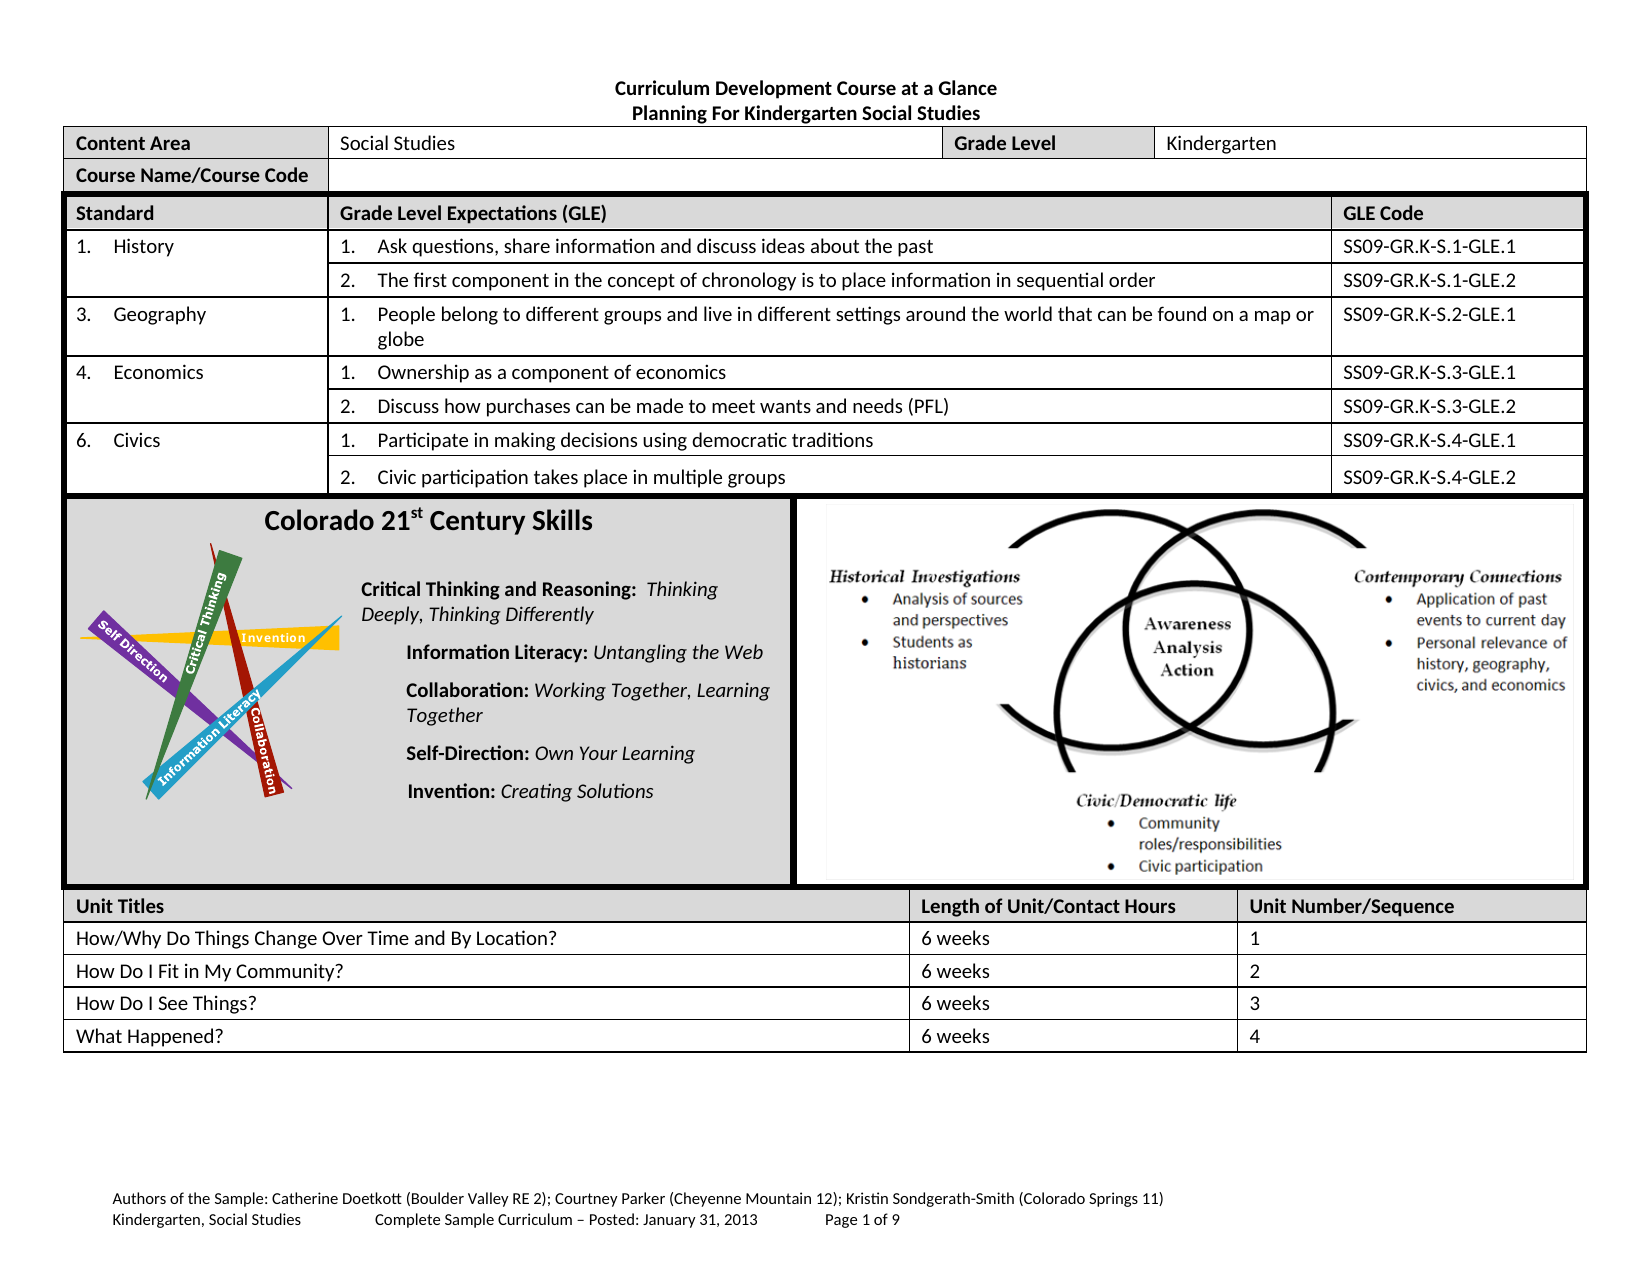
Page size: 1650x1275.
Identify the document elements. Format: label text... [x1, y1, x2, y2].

table_header Content Area [64, 127, 328, 158]
table_cell 1 [1238, 923, 1586, 954]
table_header Grade Level [943, 127, 1154, 158]
table_cell SS09-GR.K-S.3-GLE.1 [1332, 357, 1583, 388]
table_header Social Studies [329, 127, 942, 158]
table_cell Economics [67, 357, 327, 422]
table_cell Participate in making decisions using democratic traditions [329, 424, 1331, 455]
table_cell Civic participation takes place in multiple groups [329, 456, 1331, 493]
table_cell Length of Unit/Contact Hours [910, 890, 1237, 921]
table_cell Ownership as a component of economics [329, 357, 1331, 388]
table_cell 4 [1238, 1020, 1586, 1051]
table_header Kindergarten [1155, 127, 1586, 158]
table_cell Colorado 21st Century Skills Critical Thinking and Reasoning: Thinking Deeply, Thinking Differently Information Literacy: Untangling the Web Collaboration: Working Together, Learning Together Self-Direction: Own Your Learning Invention: Creating Solutions [67, 499, 790, 884]
table_cell Course Name/Course Code [64, 159, 328, 191]
table_cell 3 [1238, 988, 1586, 1019]
table_cell People belong to different groups and live in different settings around the world that can be found on a map or globe [329, 298, 1331, 354]
table_cell SS09-GR.K-S.4-GLE.1 [1332, 424, 1583, 455]
table_cell How Do I See Things? [64, 988, 909, 1019]
table_cell How/Why Do Things Change Over Time and By Location? [64, 923, 909, 954]
table_cell SS09-GR.K-S.3-GLE.2 [1332, 390, 1583, 422]
table_cell History [67, 231, 327, 296]
table_cell Civics [67, 424, 327, 493]
table_cell How Do I Fit in My Community? [64, 955, 909, 986]
table_cell Ask questions, share information and discuss ideas about the past [329, 231, 1331, 262]
table_cell SS09-GR.K-S.1-GLE.1 [1332, 231, 1583, 262]
table_cell 2 [1238, 955, 1586, 986]
table_cell [329, 159, 1586, 191]
table_cell Standard [67, 197, 327, 228]
table_cell [797, 499, 1583, 884]
table_cell 6 weeks [910, 955, 1237, 986]
table_cell GLE Code [1332, 197, 1583, 228]
table_cell What Happened? [64, 1020, 909, 1051]
table_cell Grade Level Expectations (GLE) [329, 197, 1331, 228]
table_cell The first component in the concept of chronology is to place information in sequential order [329, 264, 1331, 296]
table_cell Discuss how purchases can be made to meet wants and needs (PFL) [329, 390, 1331, 422]
table_cell 6 weeks [910, 1020, 1237, 1051]
table_cell Unit Number/Sequence [1238, 890, 1586, 921]
table_cell 6 weeks [910, 988, 1237, 1019]
table_cell 6 weeks [910, 923, 1237, 954]
table_cell SS09-GR.K-S.1-GLE.2 [1332, 264, 1583, 296]
table_cell SS09-GR.K-S.4-GLE.2 [1332, 456, 1583, 493]
table_cell Geography [67, 298, 327, 354]
table_cell SS09-GR.K-S.2-GLE.1 [1332, 298, 1583, 354]
table_cell Unit Titles [64, 890, 909, 921]
